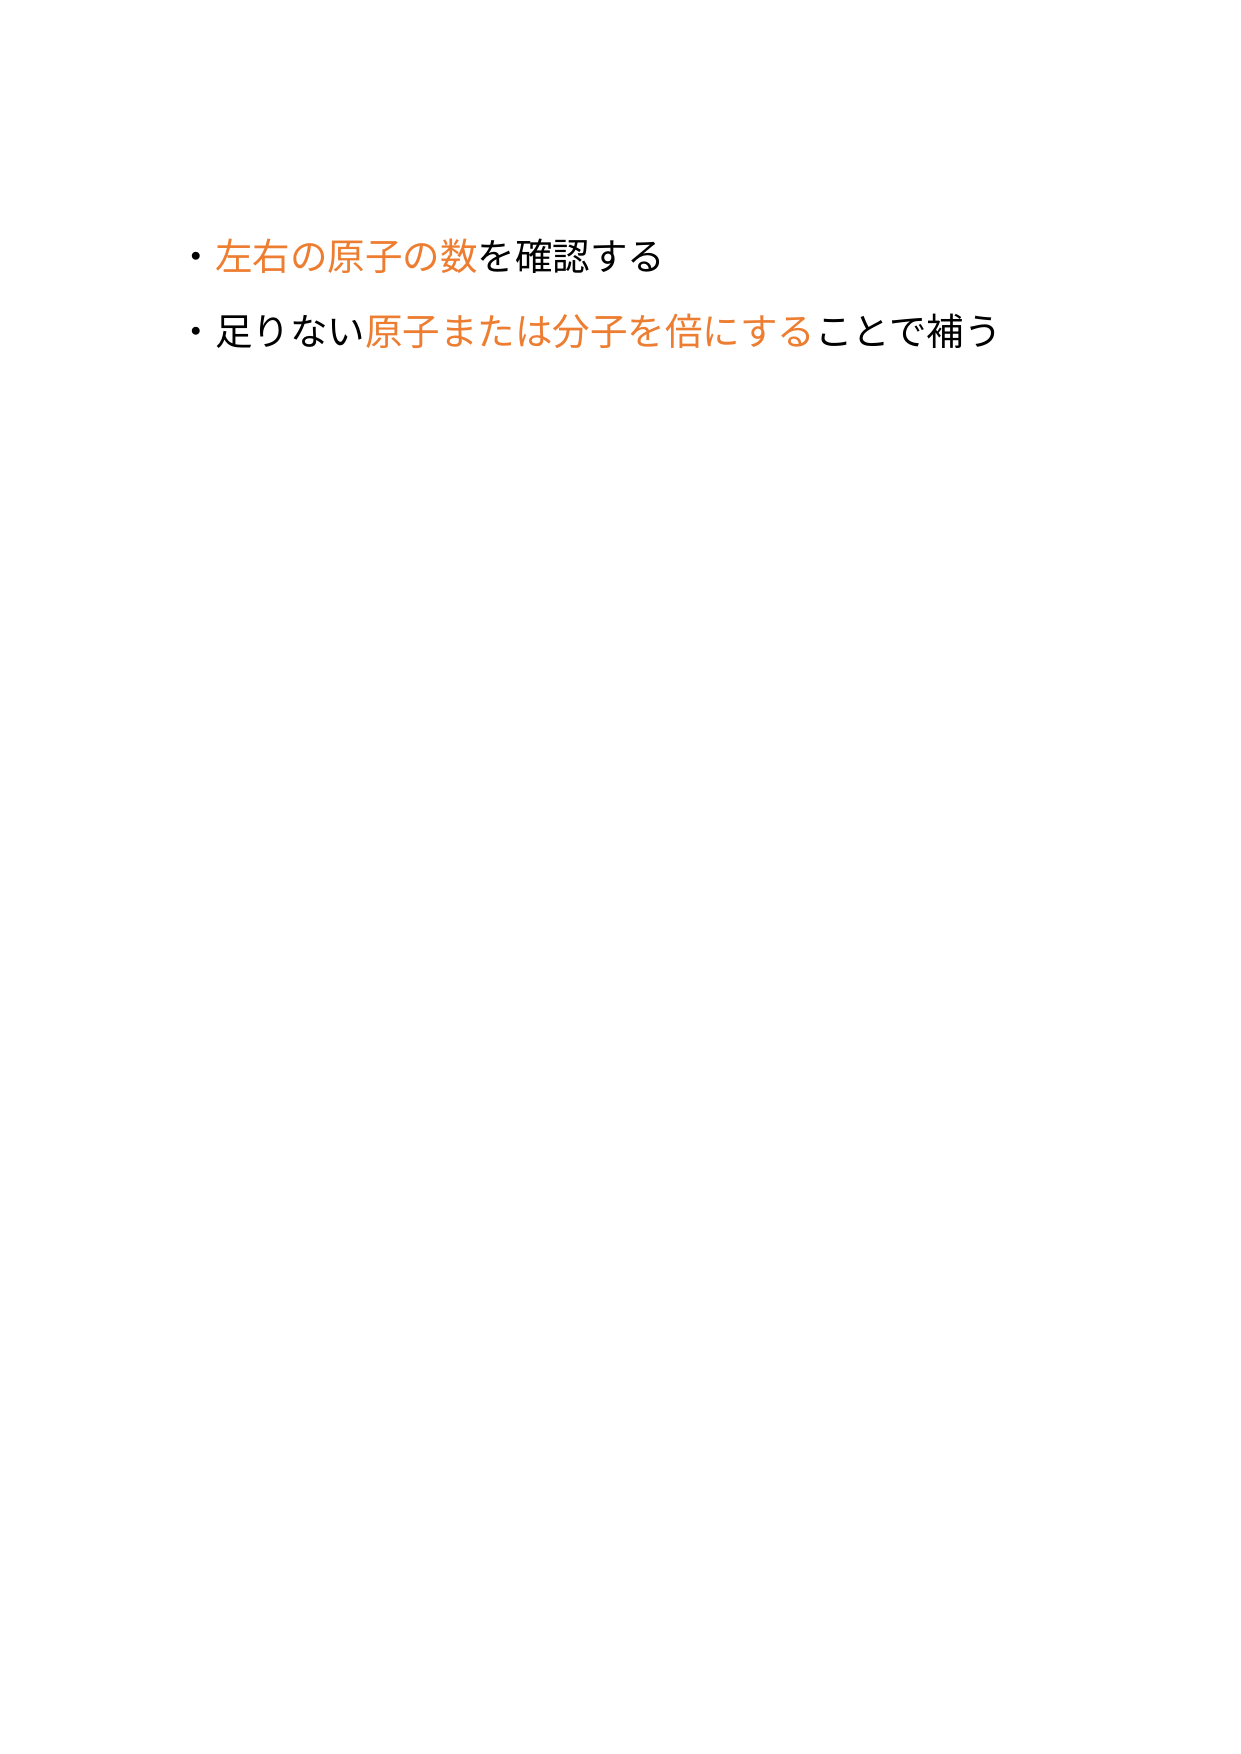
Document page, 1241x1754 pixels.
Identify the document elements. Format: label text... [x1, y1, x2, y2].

text ・足りない原子または分子を倍にすることで補う [177, 292, 1063, 367]
text ・左右の原子の数を確認する [177, 217, 1063, 292]
